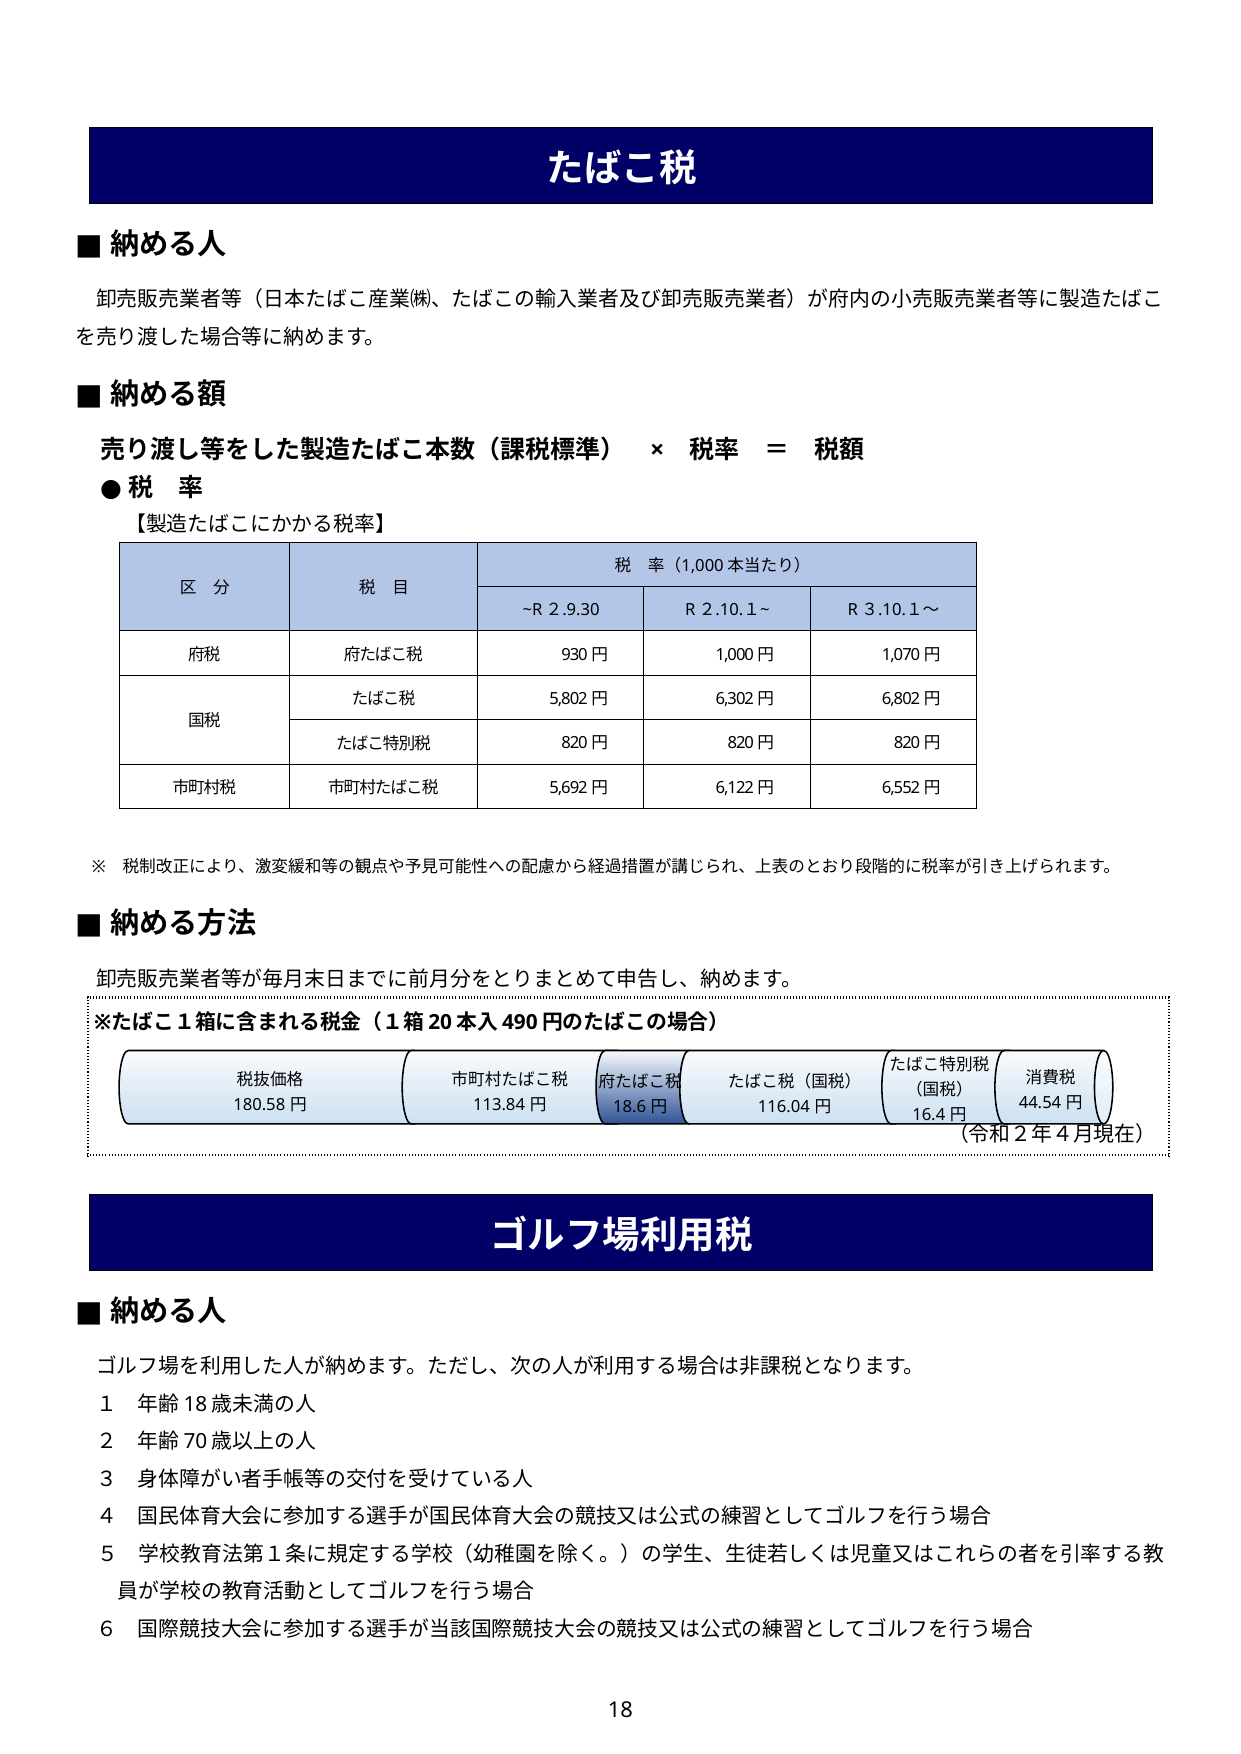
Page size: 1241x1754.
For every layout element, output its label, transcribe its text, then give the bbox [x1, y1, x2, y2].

text 卸売販売業者等（日本たばこ産業㈱、たばこの輸入業者及び卸売販売業者）が府内の小売販売業者等に製造たばこを売り渡した場合等に納めます。 [75, 279, 1165, 354]
table_cell 6,552円 [811, 765, 976, 808]
table_cell 5,692 円 [478, 765, 643, 808]
table_cell 府たばこ税 [290, 631, 477, 675]
text ６ 国際競技大会に参加する選手が当該国際競技大会の競技又は公式の練習としてゴルフを行う場合 [75, 1608, 1165, 1646]
table_cell 820円 [644, 720, 810, 763]
table_cell 1,000円 [644, 631, 810, 675]
table_cell たばこ税 [290, 676, 477, 719]
table_header 税 目 [290, 543, 477, 630]
table_cell 6,802円 [811, 676, 976, 719]
text 売り渡し等をした製造たばこ本数（課税標準） × 税率 ＝ 税額 [75, 429, 1165, 467]
table_cell 府税 [120, 631, 289, 675]
table_cell R２.10.１~ [644, 587, 810, 630]
table_header ゴルフ場利用税 [90, 1195, 1152, 1270]
table_cell ~R２.9.30 [478, 587, 643, 630]
text ■ 納める人 [75, 1271, 1165, 1346]
table_header たばこ税 [90, 128, 1152, 203]
text ■ 納める額 [75, 354, 1165, 429]
text ■ 納める人 [75, 204, 1165, 279]
table_cell 1,070円 [811, 631, 976, 675]
text ゴルフ場を利用した人が納めます。ただし、次の人が利用する場合は非課税となります。 [75, 1346, 1165, 1383]
table_header ※たばこ１箱に含まれる税金（１箱20本入490円のたばこの場合） （令和２年４月現在） [88, 996, 1169, 1154]
table_cell 820円 [478, 720, 643, 763]
text 卸売販売業者等が毎月末日までに前月分をとりまとめて申告し、納めます。 [75, 959, 1165, 996]
text ４ 国民体育大会に参加する選手が国民体育大会の競技又は公式の練習としてゴルフを行う場合 [75, 1496, 1165, 1533]
table_cell 820円 [811, 720, 976, 763]
text ３ 身体障がい者手帳等の交付を受けている人 [75, 1458, 1165, 1496]
table_cell 国税 [120, 676, 289, 763]
text 【製造たばこにかかる税率】 [75, 504, 1165, 542]
table_cell 6,302円 [644, 676, 810, 719]
table_cell 市町村たばこ税 [290, 765, 477, 808]
text ● 税 率 [75, 467, 1165, 504]
table_header 区 分 [120, 543, 289, 630]
text ５ 学校教育法第１条に規定する学校（幼稚園を除く。）の学生、生徒若しくは児童又はこれらの者を引率する教員が学校の教育活動としてゴルフを行う場合 [97, 1533, 1165, 1608]
text ※ 税制改正により、激変緩和等の観点や予見可能性への配慮から経過措置が講じられ、上表のとおり段階的に税率が引き上げられます。 [75, 846, 1165, 884]
table_header 税 率（1,000本当たり） [478, 543, 976, 586]
table_cell 市町村税 [120, 765, 289, 808]
table_cell 5,802円 [478, 676, 643, 719]
text ２ 年齢70歳以上の人 [75, 1421, 1165, 1458]
table_cell 6,122円 [644, 765, 810, 808]
text ■ 納める方法 [75, 884, 1165, 959]
table_cell R３.10.１～ [811, 587, 976, 630]
table_cell 930円 [478, 631, 643, 675]
text １ 年齢18歳未満の人 [75, 1383, 1165, 1421]
table_cell たばこ特別税 [290, 720, 477, 763]
